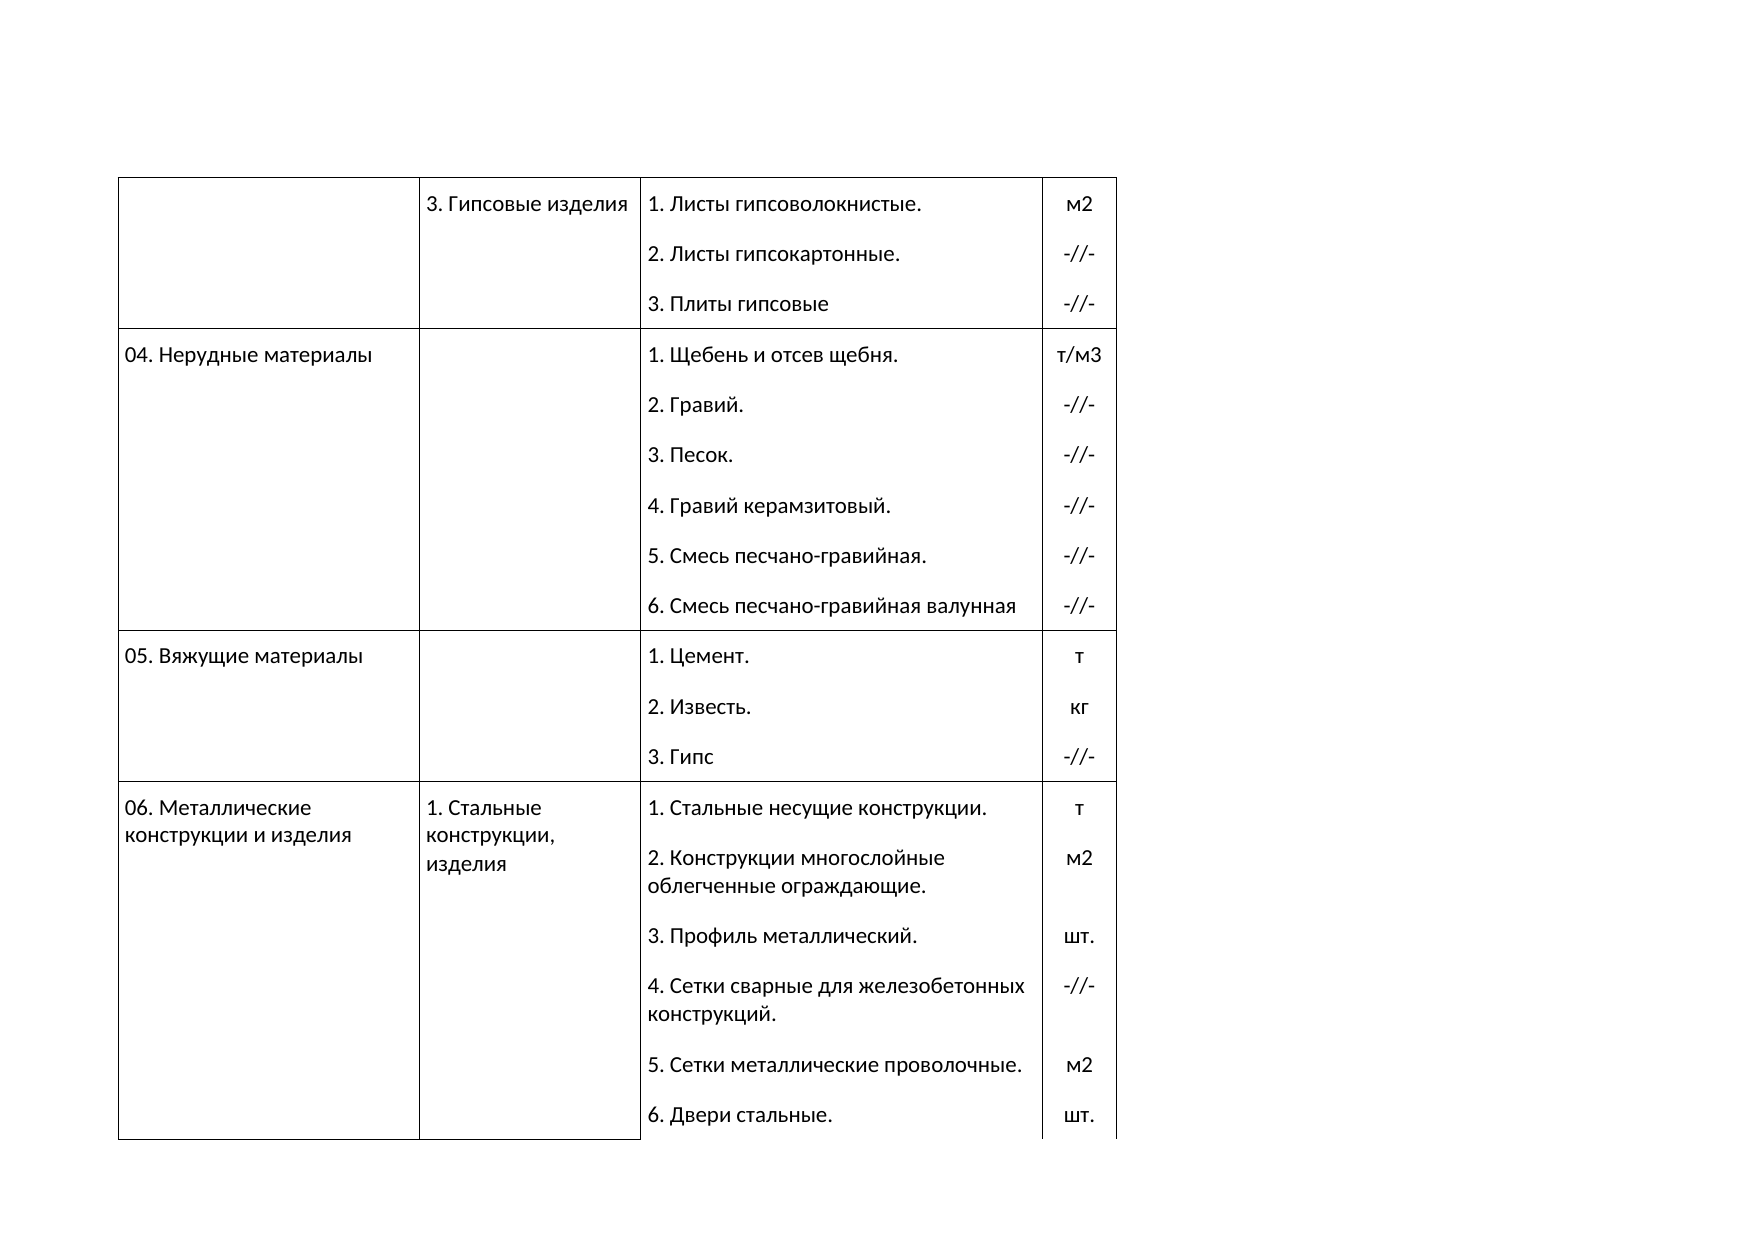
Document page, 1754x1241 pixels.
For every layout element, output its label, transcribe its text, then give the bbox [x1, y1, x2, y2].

table_cell 06. Металлические конструкции и изделия [119, 782, 419, 1139]
table_cell -//- [1043, 960, 1116, 1038]
table_cell 3. Плиты гипсовые [641, 278, 1042, 328]
table_cell 2. Известь. [641, 680, 1042, 731]
table_cell [420, 329, 640, 630]
table_cell т [1043, 782, 1116, 831]
table_cell 6. Двери стальные. [641, 1089, 1042, 1139]
table_cell шт. [1043, 1089, 1116, 1139]
table_cell кг [1043, 680, 1116, 731]
table_cell -//- [1043, 529, 1116, 580]
table_cell -//- [1043, 731, 1116, 781]
table_cell 4. Сетки сварные для железобетонных конструкций. [641, 960, 1042, 1038]
table_cell 3. Песок. [641, 429, 1042, 479]
table_cell 6. Смесь песчано-гравийная валунная [641, 580, 1042, 630]
table_cell -//- [1043, 479, 1116, 529]
table_cell 2. Листы гипсокартонные. [641, 228, 1042, 278]
table_cell -//- [1043, 278, 1116, 328]
table_cell -//- [1043, 580, 1116, 630]
table_cell [420, 631, 640, 781]
table_cell -//- [1043, 228, 1116, 278]
table_cell 3. Гипсовые изделия [420, 178, 640, 328]
table_cell 2. Гравий. [641, 379, 1042, 429]
table_cell т/м3 [1043, 329, 1116, 378]
table_cell шт. [1043, 910, 1116, 960]
table_cell -//- [1043, 429, 1116, 479]
table_cell 3. Гипс [641, 731, 1042, 781]
table_cell м2 [1043, 831, 1116, 909]
table_cell 1. Стальные несущие конструкции. [641, 782, 1042, 831]
table_cell т [1043, 631, 1116, 680]
table_cell 1. Листы гипсоволокнистые. [641, 178, 1042, 227]
table_cell м2 [1043, 1038, 1116, 1088]
table_cell м2 [1043, 178, 1116, 227]
table_cell 04. Нерудные материалы [119, 329, 419, 630]
table_cell 1. Стальные конструкции, изделия [420, 782, 640, 1139]
table_cell 05. Вяжущие материалы [119, 631, 419, 781]
table_cell 3. Профиль металлический. [641, 910, 1042, 960]
table_cell 1. Цемент. [641, 631, 1042, 680]
table_cell -//- [1043, 379, 1116, 429]
table_cell 1. Щебень и отсев щебня. [641, 329, 1042, 378]
table_cell 2. Конструкции многослойные облегченные ограждающие. [641, 831, 1042, 909]
table_cell 5. Сетки металлические проволочные. [641, 1038, 1042, 1088]
table_cell 5. Смесь песчано-гравийная. [641, 529, 1042, 580]
table_cell 4. Гравий керамзитовый. [641, 479, 1042, 529]
